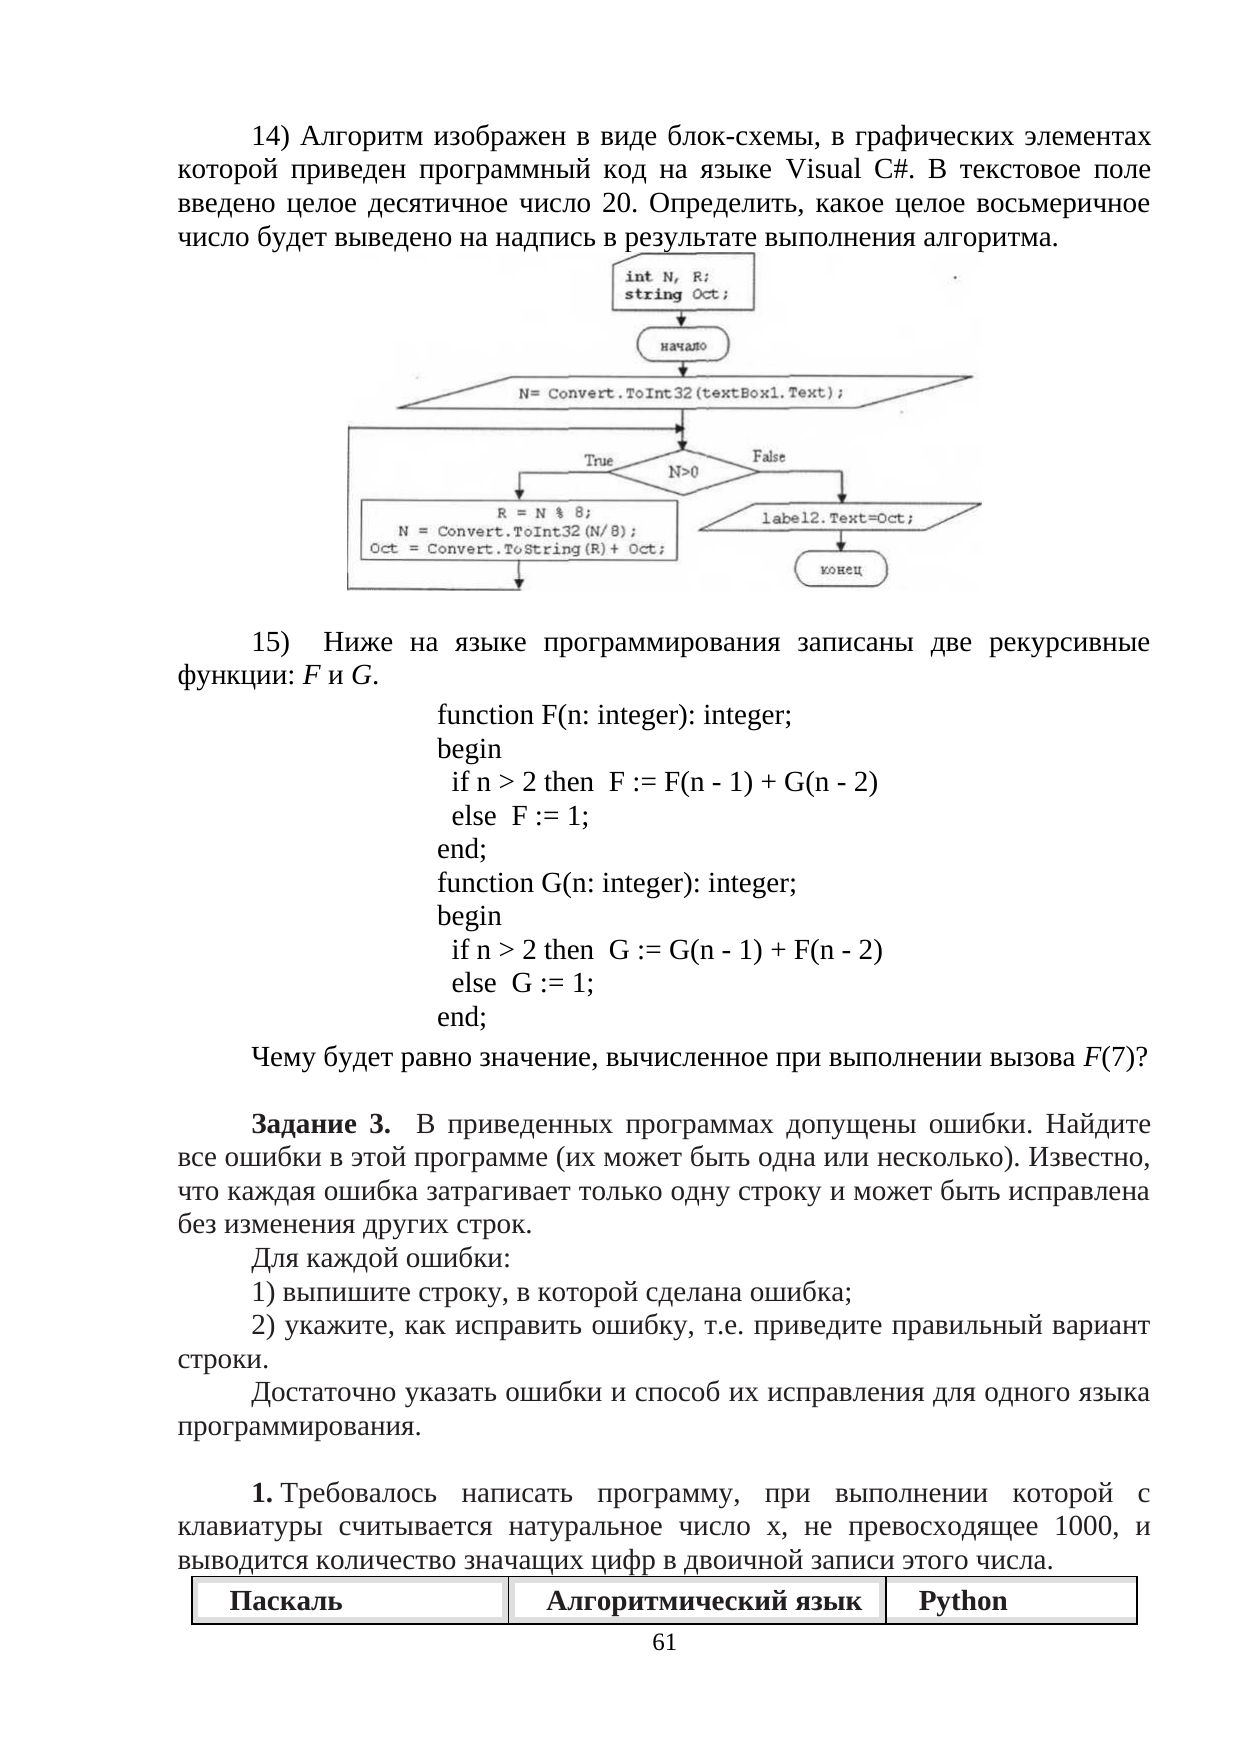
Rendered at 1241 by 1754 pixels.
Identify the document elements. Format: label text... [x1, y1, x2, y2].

text Задание 3. В приведенных программах допущены ошибки. Найдите все ошибки в этой программе (их может быть одна или несколько). Известно, что каждая ошибка затрагивает только одну строку и может быть исправлена без изменения других строк. [177, 1106, 1152, 1240]
picture [347, 252, 982, 591]
text 15) Ниже на языке программирования записаны две рекурсивные функции: F и G. [177, 624, 1152, 691]
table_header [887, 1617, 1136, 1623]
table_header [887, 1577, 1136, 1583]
table_header Паскаль [193, 1577, 508, 1623]
table_header function F(n: integer): integer; begin if n > 2 then F := F(n - 1) + G(n - 2) else F := 1; end; function G(n: integer): integer; begin if n > 2 then G := G(n - 1) + F(n - 2) else G := 1; end; [431, 691, 898, 1039]
text 1. Требовалось написать программу, при выполнении которой с клавиатуры считывается натуральное число x, не превосходящее 1000, и выводится количество значащих цифр в двоичной записи этого числа. [177, 1475, 1152, 1576]
text 14) Алгоритм изображен в виде блок-схемы, в графических элементах которой приведен программный код на языке Visual С#. В текстовое поле введено целое десятичное число 20. Определить, какое целое восьмеричное число будет выведено на надпись в результате выполнения алгоритма. [177, 118, 1152, 252]
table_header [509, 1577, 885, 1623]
text Чему будет равно значение, вычисленное при выполнении вызова F(7)? [177, 1039, 1152, 1072]
text 2) укажите, как исправить ошибку, т.е. приведите правильный вариант строки. [177, 1307, 1152, 1374]
text Для каждой ошибки: [177, 1240, 1152, 1274]
text 1) выпишите строку, в которой сделана ошибка; [177, 1274, 1152, 1307]
text Достаточно указать ошибки и способ их исправления для одного языка программирования. [177, 1374, 1152, 1441]
